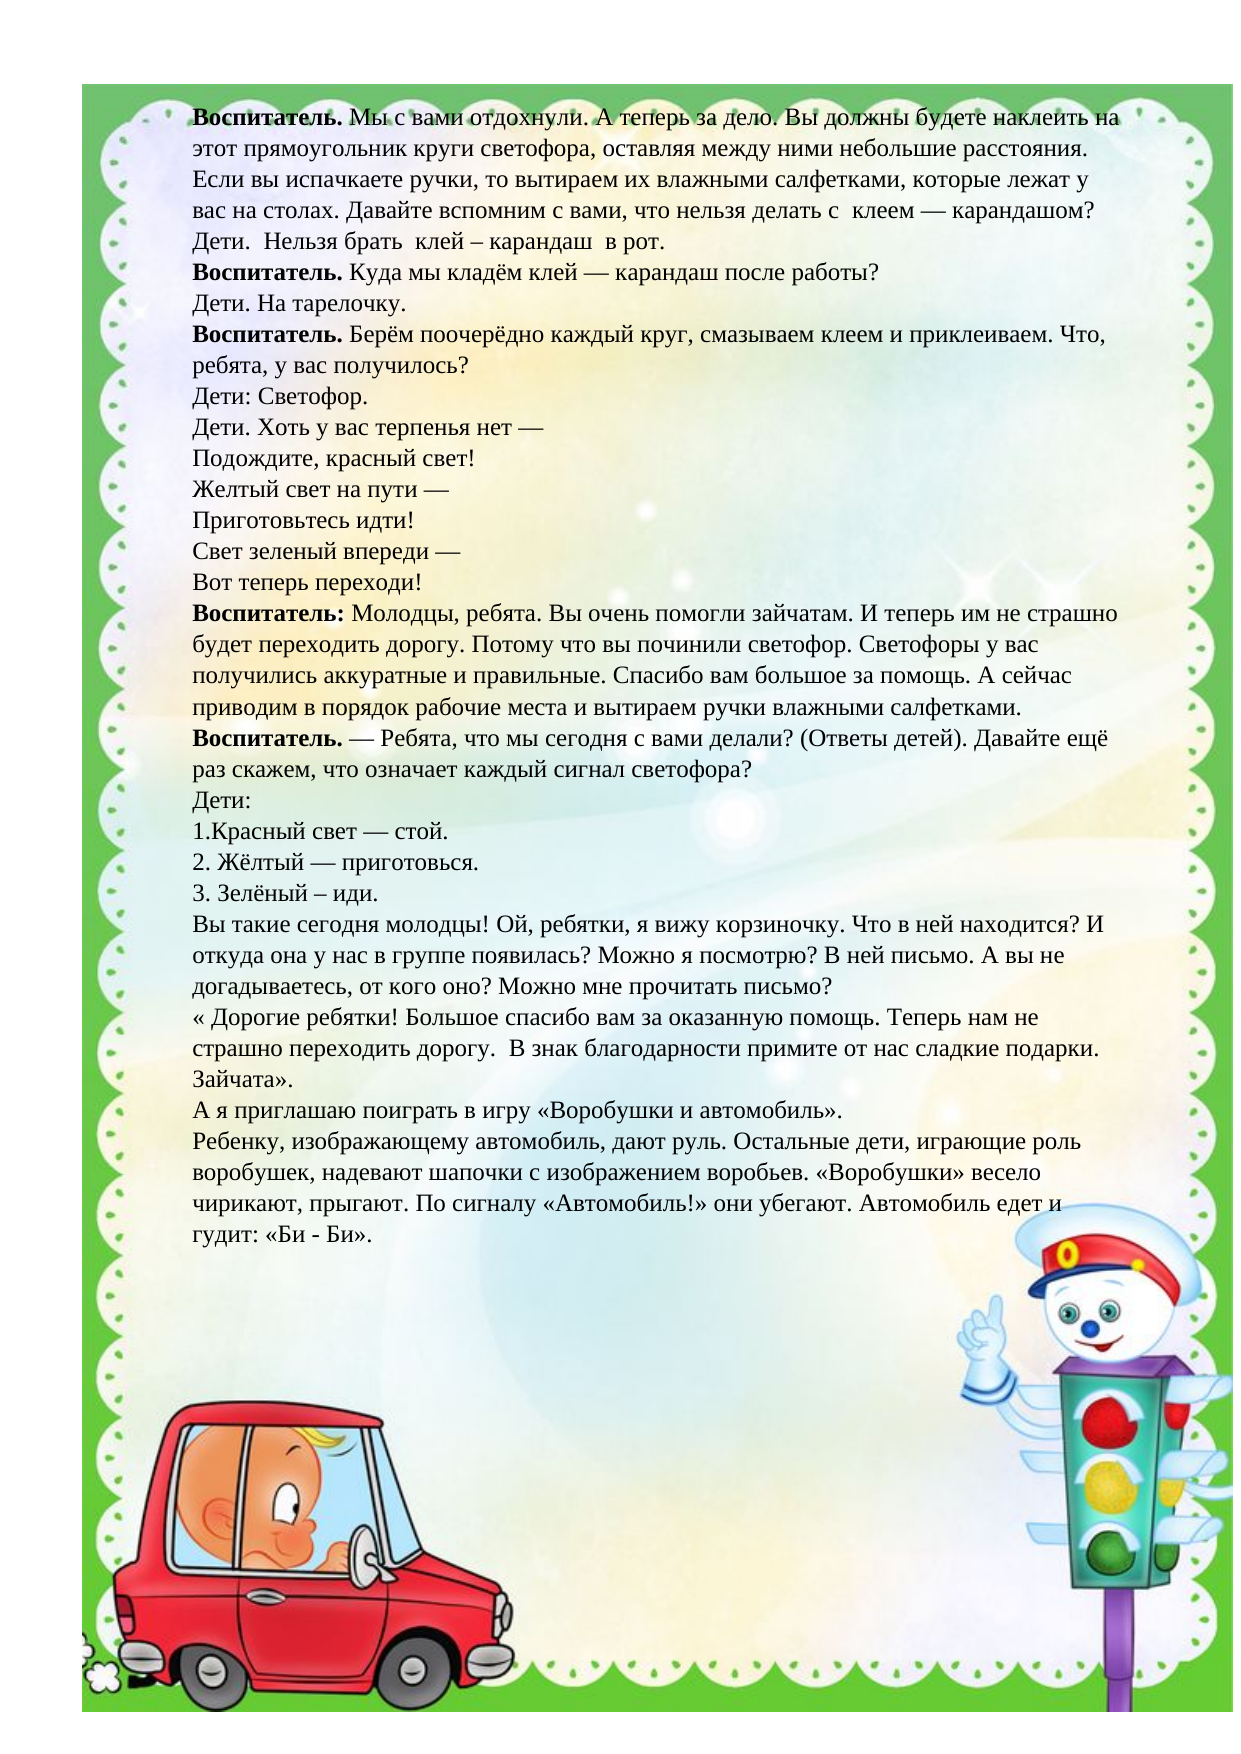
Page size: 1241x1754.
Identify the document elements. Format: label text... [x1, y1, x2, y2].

picture [82, 84, 1233, 1712]
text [192, 102, 1122, 317]
text Воспитатель: Молодцы, ребята. Вы очень помогли зайчатам. И теперь им не страшно будет переходить дорогу. Потому что вы починили светофор. Светофоры у вас получились аккуратные и правильные. Спасибо вам большое за помощь. А сейчас приводим в порядок рабочие места и вытираем ручки влажными салфетками. Воспитатель. — Ребята, что мы сегодня с вами делали? (Ответы детей). Давайте ещё раз скажем, что означает каждый сигнал светофора? Дети: [192, 598, 1122, 813]
text 1.Красный свет — стой. 2. Жёлтый — приготовься. 3. Зелёный – иди. Вы такие сегодня молодцы! Ой, ребятки, я вижу корзиночку. Что в ней находится? И откуда она у нас в группе появилась? Можно я посмотрю? В ней письмо. А вы не догадываетесь, от кого оно? Можно мне прочитать письмо? « Дорогие ребятки! Большое спасибо вам за оказанную помощь. Теперь нам не страшно переходить дорогу. В знак благодарности примите от нас сладкие подарки. Зайчата». А я приглашаю поиграть в игру «Воробушки и автомобиль». Ребенку, изображающему автомобиль, дают руль. Остальные дети, играющие роль воробушек, надевают шапочки с изображением воробьев. «Воробушки» весело чирикают, прыгают. По сигналу «Автомобиль!» они убегают. Автомобиль едет и гудит: «Би - Би». [192, 816, 1122, 1248]
text Дети. Хоть у вас терпенья нет — Подождите, красный свет! Желтый свет на пути — Приготовьтесь идти! Свет зеленый впереди — Вот теперь переходи! [192, 412, 1122, 596]
text Воспитатель. Берём поочерёдно каждый круг, смазываем клеем и приклеиваем. Что, ребята, у вас получилось? Дети: Светофор. [192, 319, 1122, 410]
